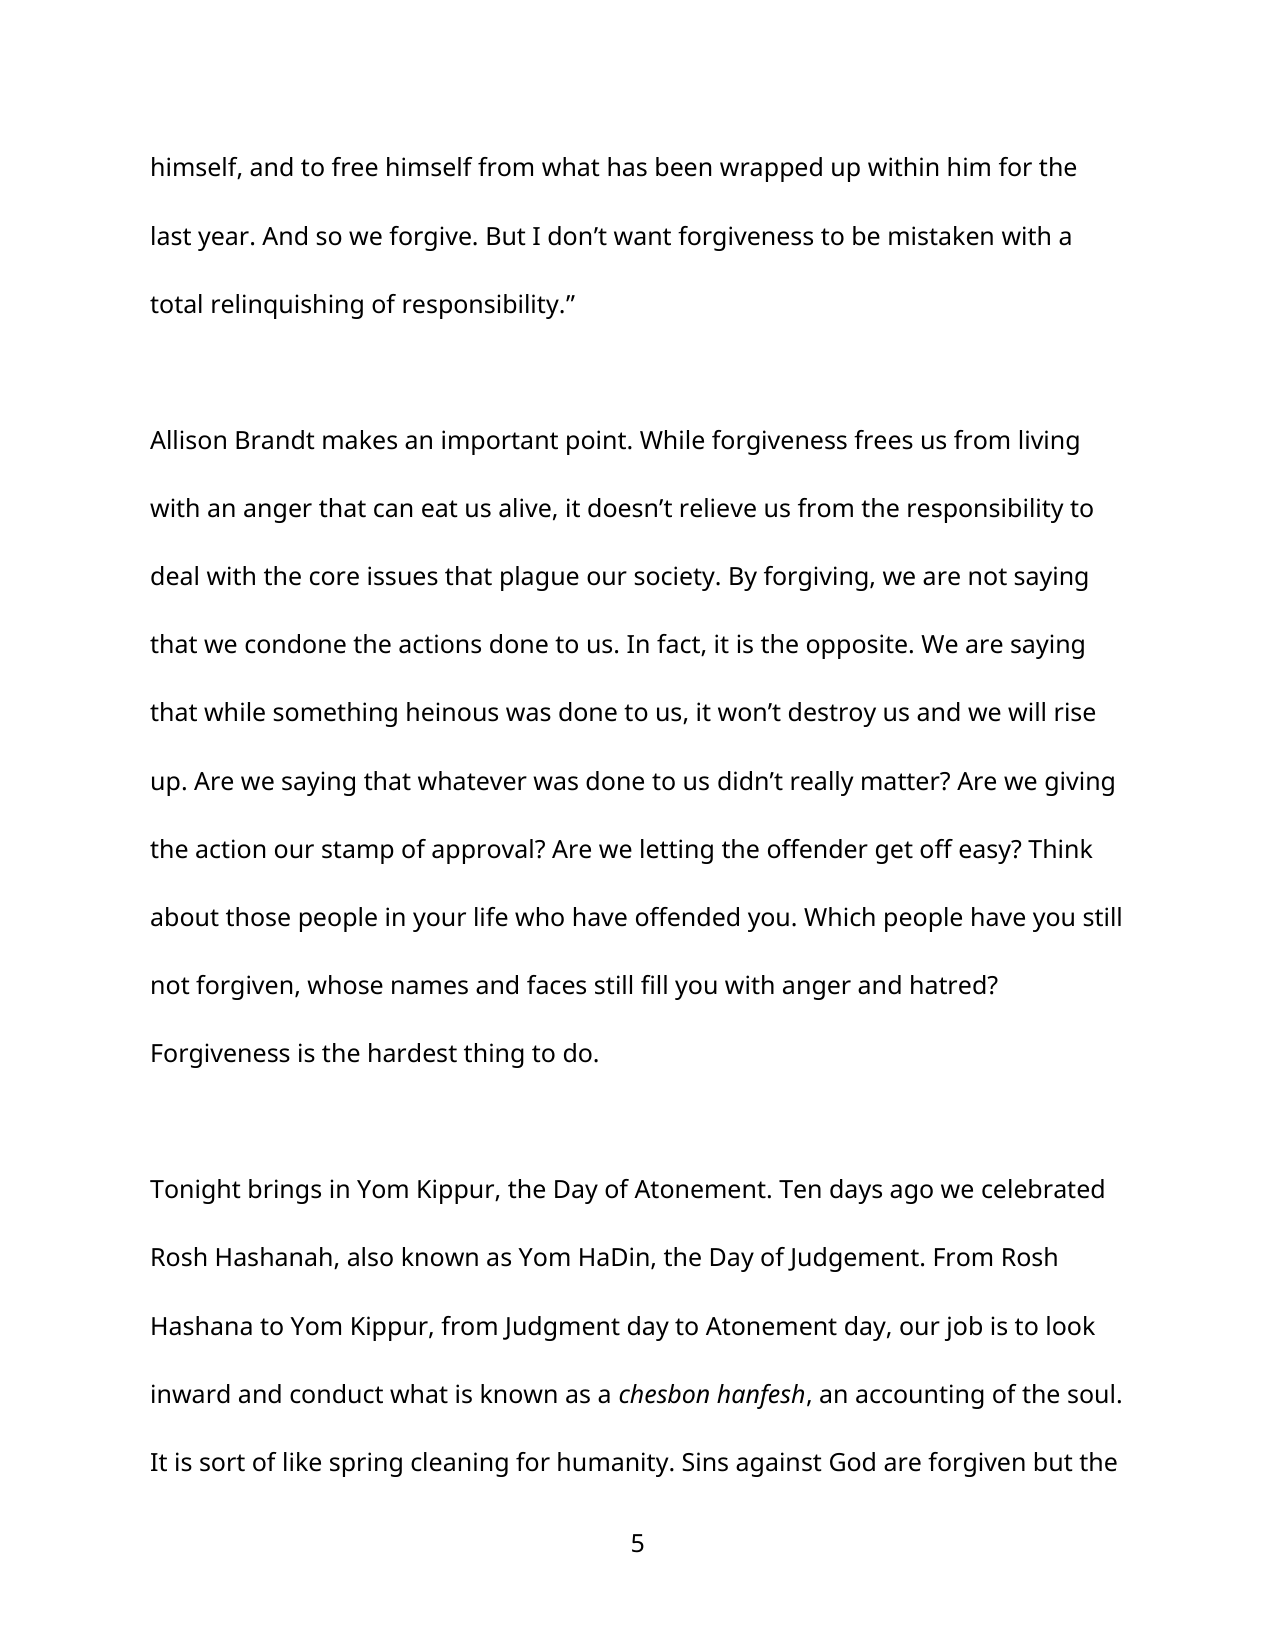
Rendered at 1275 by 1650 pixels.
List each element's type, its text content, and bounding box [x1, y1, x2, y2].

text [150, 150, 1125, 320]
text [150, 1172, 1125, 1478]
text Allison Brandt makes an important point. While forgiveness frees us from living with an anger that can eat us alive, it doesn’t relieve us from the responsibility to deal with the core issues that plague our society. By forgiving, we are not saying that we condone the actions done to us. In fact, it is the opposite. We are saying that while something heinous was done to us, it won’t destroy us and we will rise up. Are we saying that whatever was done to us didn’t really matter? Are we giving the action our stamp of approval? Are we letting the offender get off easy? Think about those people in your life who have offended you. Which people have you still not forgiven, whose names and faces still fill you with anger and hatred? Forgiveness is the hardest thing to do. [150, 422, 1125, 1070]
